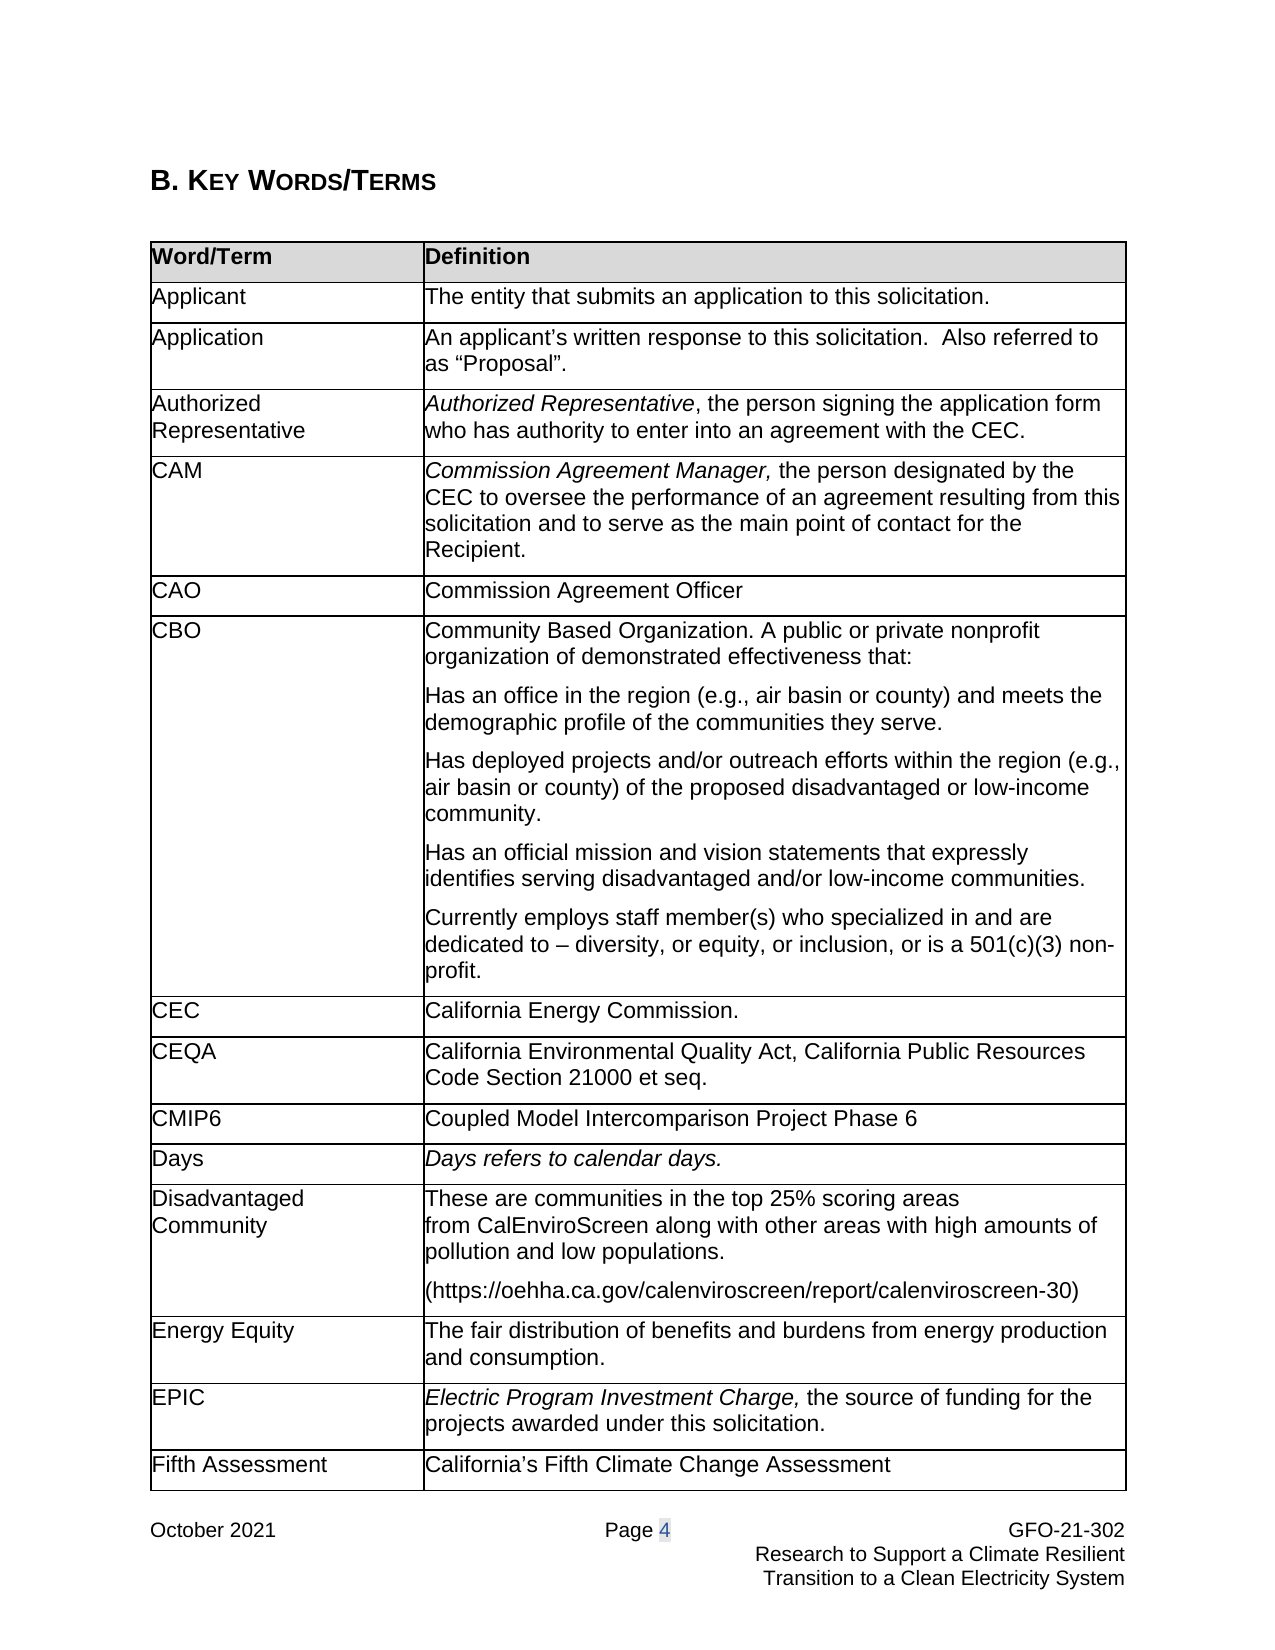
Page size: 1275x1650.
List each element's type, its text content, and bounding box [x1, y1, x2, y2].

subtitle Key Words/Terms [150, 162, 1125, 196]
table_cell CAM [152, 457, 423, 575]
table_cell Fifth Assessment [152, 1451, 423, 1490]
table_cell Authorized Representative [152, 390, 423, 456]
table_cell CMIP6 [152, 1105, 423, 1143]
table_cell These are communities in the top 25% scoring areas from CalEnviroScreen along with other areas with high amounts of pollution and low populations. (https://oehha.ca.gov/calenviroscreen/report/calenviroscreen-30) [425, 1185, 1125, 1316]
table_cell Community Based Organization. A public or private nonprofit organization of demonstrated effectiveness that: Has an office in the region (e.g., air basin or county) and meets the demographic profile of the communities they serve. Has deployed projects and/or outreach efforts within the region (e.g., air basin or county) of the proposed disadvantaged or low-income community. Has an official mission and vision statements that expressly identifies serving disadvantaged and/or low-income communities. Currently employs staff member(s) who specialized in and are dedicated to – diversity, or equity, or inclusion, or is a 501(c)(3) non-profit. [425, 617, 1125, 996]
table_cell The fair distribution of benefits and burdens from energy production and consumption. [425, 1317, 1125, 1382]
table_cell Coupled Model Intercomparison Project Phase 6 [425, 1105, 1125, 1143]
table_header Word/Term [152, 243, 423, 282]
table_cell Authorized Representative, the person signing the application form who has authority to enter into an agreement with the CEC. [425, 390, 1125, 456]
table_header Definition [425, 243, 1125, 282]
table_cell Applicant [152, 283, 423, 322]
table_cell Commission Agreement Officer [425, 577, 1125, 615]
table_cell Disadvantaged Community [152, 1185, 423, 1316]
table_cell CBO [152, 617, 423, 996]
table_cell Days refers to calendar days. [425, 1145, 1125, 1184]
table_cell CAO [152, 577, 423, 615]
table_cell Days [152, 1145, 423, 1184]
table_cell California Environmental Quality Act, California Public Resources Code Section 21000 et seq. [425, 1038, 1125, 1103]
table_cell The entity that submits an application to this solicitation. [425, 283, 1125, 322]
table_cell Commission Agreement Manager, the person designated by the CEC to oversee the performance of an agreement resulting from this solicitation and to serve as the main point of contact for the Recipient. [425, 457, 1125, 575]
table_cell Electric Program Investment Charge, the source of funding for the projects awarded under this solicitation. [425, 1384, 1125, 1449]
table_cell California’s Fifth Climate Change Assessment [425, 1451, 1125, 1490]
table_cell An applicant’s written response to this solicitation. Also referred to as “Proposal”. [425, 324, 1125, 389]
table_cell EPIC [152, 1384, 423, 1449]
table_cell Energy Equity [152, 1317, 423, 1382]
table_cell California Energy Commission. [425, 997, 1125, 1036]
table_cell CEQA [152, 1038, 423, 1103]
table_cell CEC [152, 997, 423, 1036]
table_cell Application [152, 324, 423, 389]
